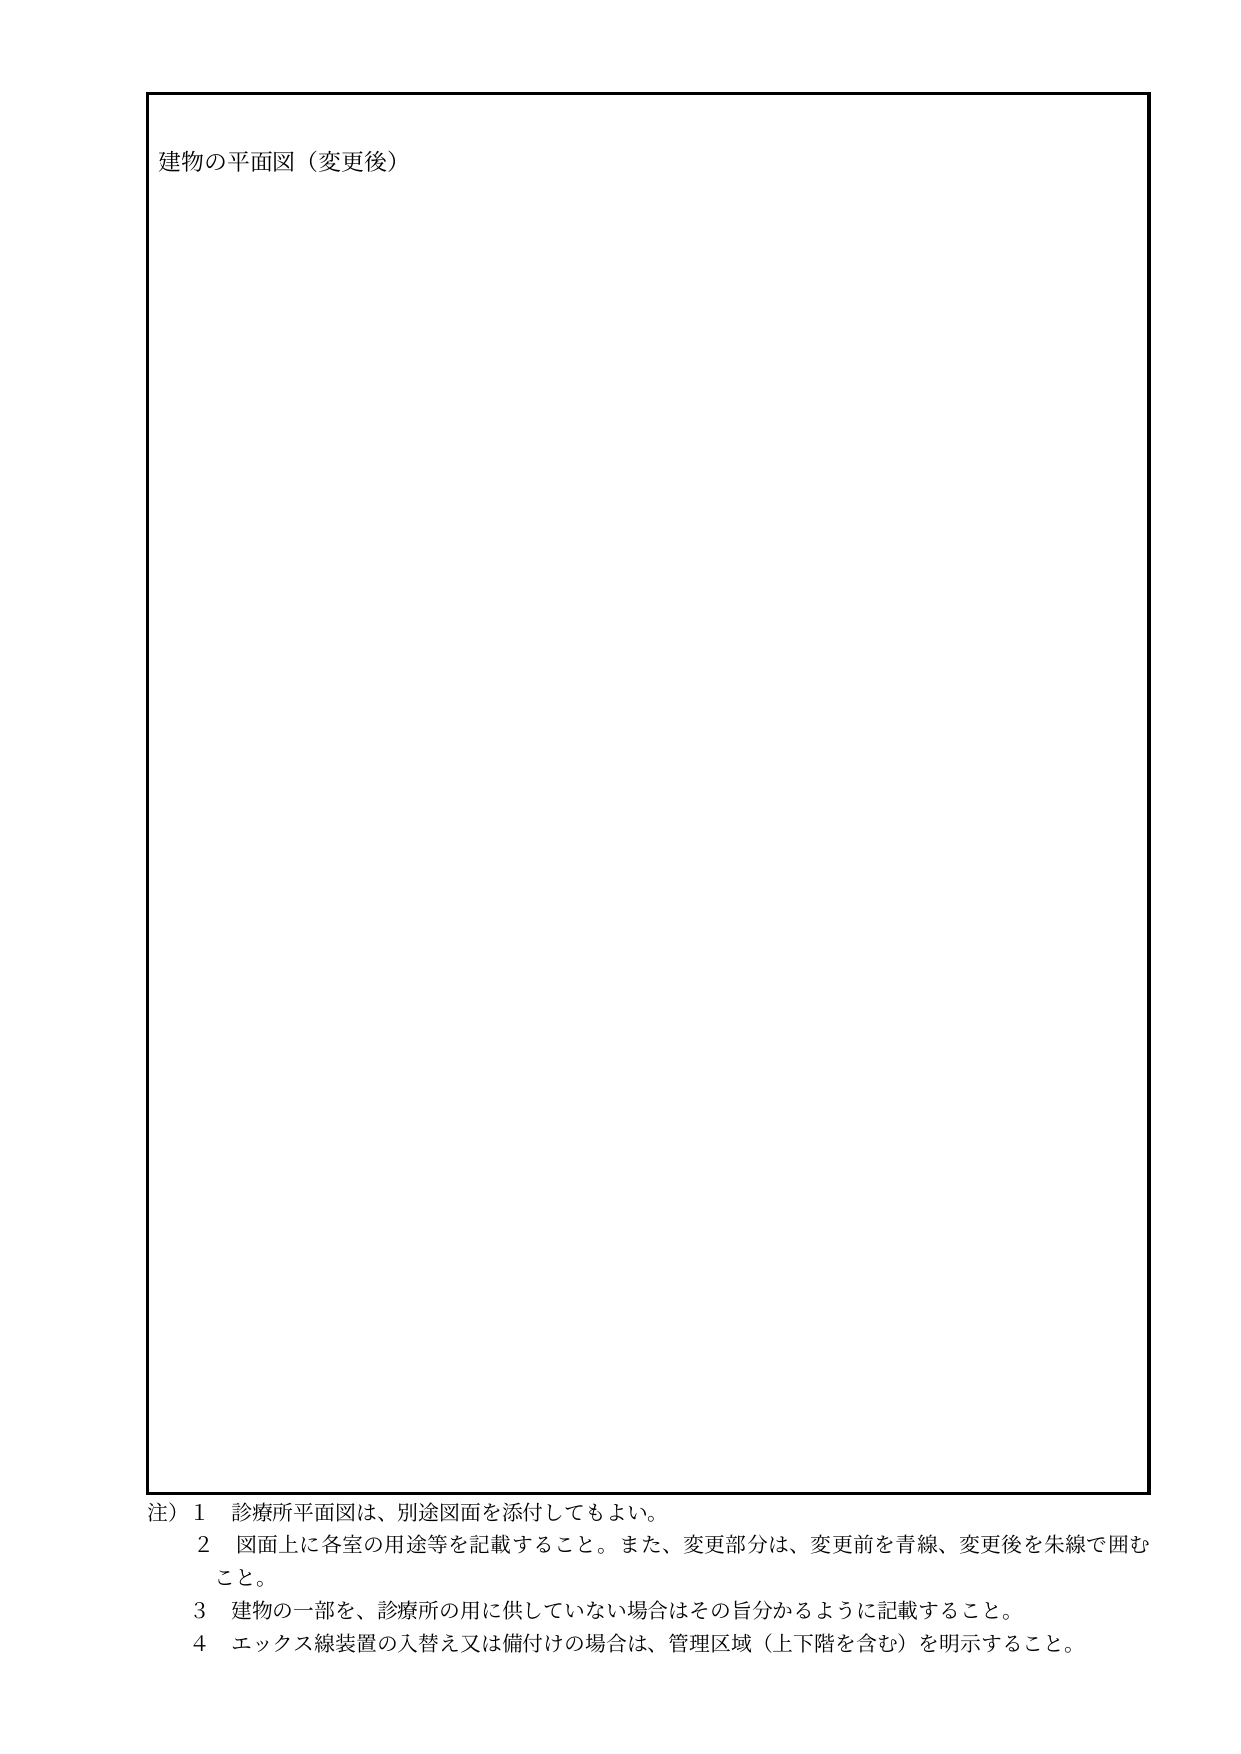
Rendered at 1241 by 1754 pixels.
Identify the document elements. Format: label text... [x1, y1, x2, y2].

text ３ 建物の一部を、診療所の用に供していない場合はその旨分かるように記載すること。 [148, 1593, 1152, 1626]
text ４ エックス線装置の入替え又は備付けの場合は、管理区域（上下階を含む）を明示すること。 [148, 1626, 1152, 1658]
table_header 建物の平面図（変更後） [149, 95, 1147, 1492]
text 注）１ 診療所平面図は、別途図面を添付してもよい。 [148, 1495, 1152, 1528]
text ２ 図面上に各室の用途等を記載すること。また、変更部分は、変更前を青線、変更後を朱線で囲むこと。 [193, 1528, 1152, 1593]
